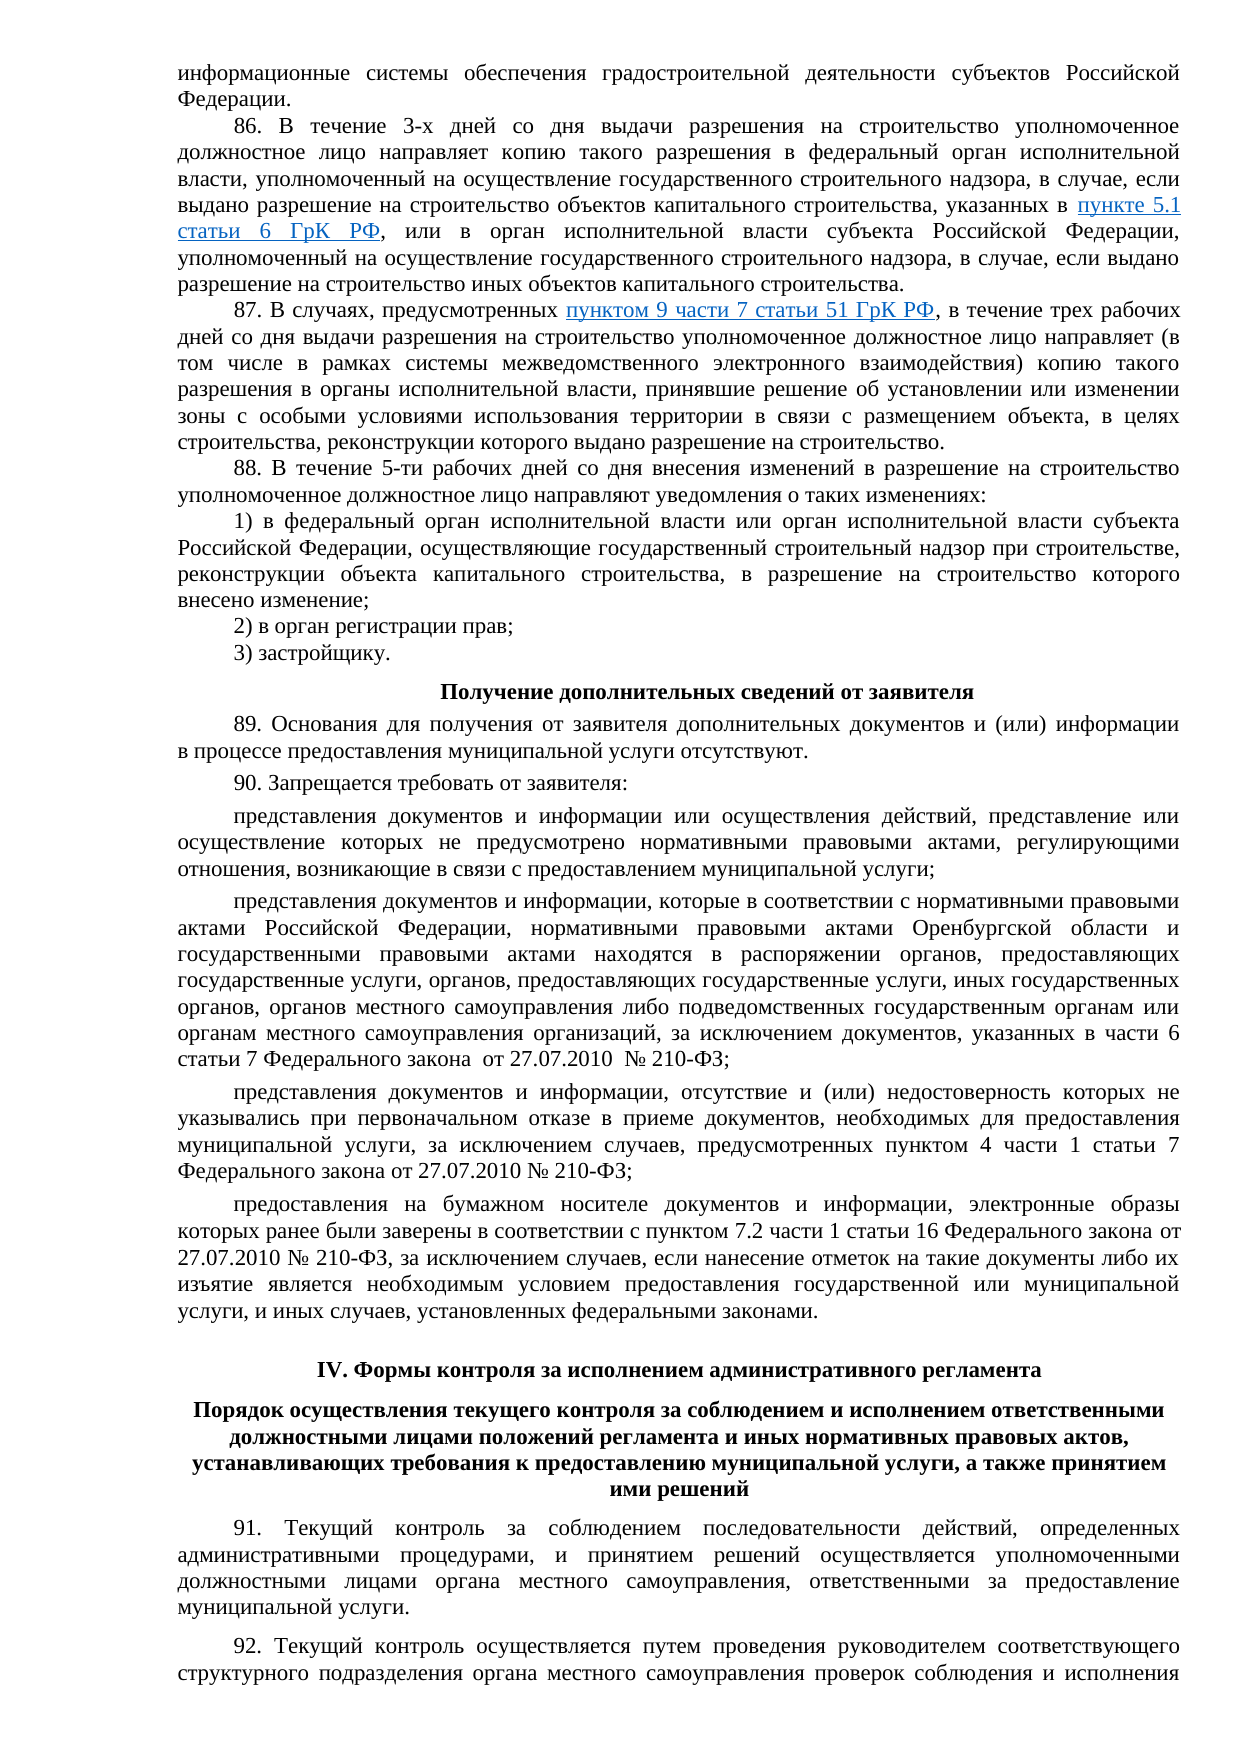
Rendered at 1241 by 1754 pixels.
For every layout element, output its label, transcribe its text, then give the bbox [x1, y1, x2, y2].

text представления документов и информации, отсутствие и (или) недостоверность которых не указывались при первоначальном отказе в приеме документов, необходимых для предоставления муниципальной услуги, за исключением случаев, предусмотренных пунктом 4 части 1 статьи 7 Федерального закона от 27.07.2010 № 210-ФЗ; [177, 1078, 1181, 1183]
text 87. В случаях, предусмотренных пунктом 9 части 7 статьи 51 ГрК РФ, в течение трех рабочих дней со дня выдачи разрешения на строительство уполномоченное должностное лицо направляет (в том числе в рамках системы межведомственного электронного взаимодействия) копию такого разрешения в органы исполнительной власти, принявшие решение об установлении или изменении зоны с особыми условиями использования территории в связи с размещением объекта, в целях строительства, реконструкции которого выдано разрешение на строительство. [177, 296, 1181, 454]
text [177, 59, 1181, 112]
text 88. В течение 5-ти рабочих дней со дня внесения изменений в разрешение на строительство уполномоченное должностное лицо направляют уведомления о таких изменениях: [177, 454, 1181, 507]
text 90. Запрещается требовать от заявителя: [177, 769, 1181, 796]
title IV. Формы контроля за исполнением административного регламента [177, 1356, 1181, 1382]
text 2) в орган регистрации прав; [177, 613, 1181, 639]
title Порядок осуществления текущего контроля за соблюдением и исполнением ответственными должностными лицами положений регламента и иных нормативных правовых актов, устанавливающих требования к предоставлению муниципальной услуги, а также принятием ими решений [177, 1396, 1181, 1502]
text 1) в федеральный орган исполнительной власти или орган исполнительной власти субъекта Российской Федерации, осуществляющие государственный строительный надзор при строительстве, реконструкции объекта капитального строительства, в разрешение на строительство которого внесено изменение; [177, 507, 1181, 613]
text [177, 1632, 1181, 1685]
text 89. Основания для получения от заявителя дополнительных документов и (или) информации в процессе предоставления муниципальной услуги отсутствуют. [177, 710, 1181, 763]
text представления документов и информации, которые в соответствии с нормативными правовыми актами Российской Федерации, нормативными правовыми актами Оренбургской области и государственными правовыми актами находятся в распоряжении органов, предоставляющих государственные услуги, органов, предоставляющих государственные услуги, иных государственных органов, органов местного самоуправления либо подведомственных государственным органам или органам местного самоуправления организаций, за исключением документов, указанных в части 6 статьи 7 Федерального закона от 27.07.2010 № 210-ФЗ; [177, 887, 1181, 1072]
text предоставления на бумажном носителе документов и информации, электронные образы которых ранее были заверены в соответствии с пунктом 7.2 части 1 статьи 16 Федерального закона от 27.07.2010 № 210-ФЗ, за исключением случаев, если нанесение отметок на такие документы либо их изъятие является необходимым условием предоставления государственной или муниципальной услуги, и иных случаев, установленных федеральными законами. [177, 1190, 1181, 1323]
text 91. Текущий контроль за соблюдением последовательности действий, определенных административными процедурами, и принятием решений осуществляется уполномоченными должностными лицами органа местного самоуправления, ответственными за предоставление муниципальной услуги. [177, 1514, 1181, 1620]
text 3) застройщику. [177, 639, 1181, 665]
text Получение дополнительных сведений от заявителя [177, 678, 1181, 704]
text представления документов и информации или осуществления действий, представление или осуществление которых не предусмотрено нормативными правовыми актами, регулирующими отношения, возникающие в связи с предоставлением муниципальной услуги; [177, 802, 1181, 881]
text 86. В течение 3-х дней со дня выдачи разрешения на строительство уполномоченное должностное лицо направляет копию такого разрешения в федеральный орган исполнительной власти, уполномоченный на осуществление государственного строительного надзора, в случае, если выдано разрешение на строительство объектов капитального строительства, указанных в пункте 5.1 статьи 6 ГрК РФ, или в орган исполнительной власти субъекта Российской Федерации, уполномоченный на осуществление государственного строительного надзора, в случае, если выдано разрешение на строительство иных объектов капитального строительства. [177, 112, 1181, 296]
